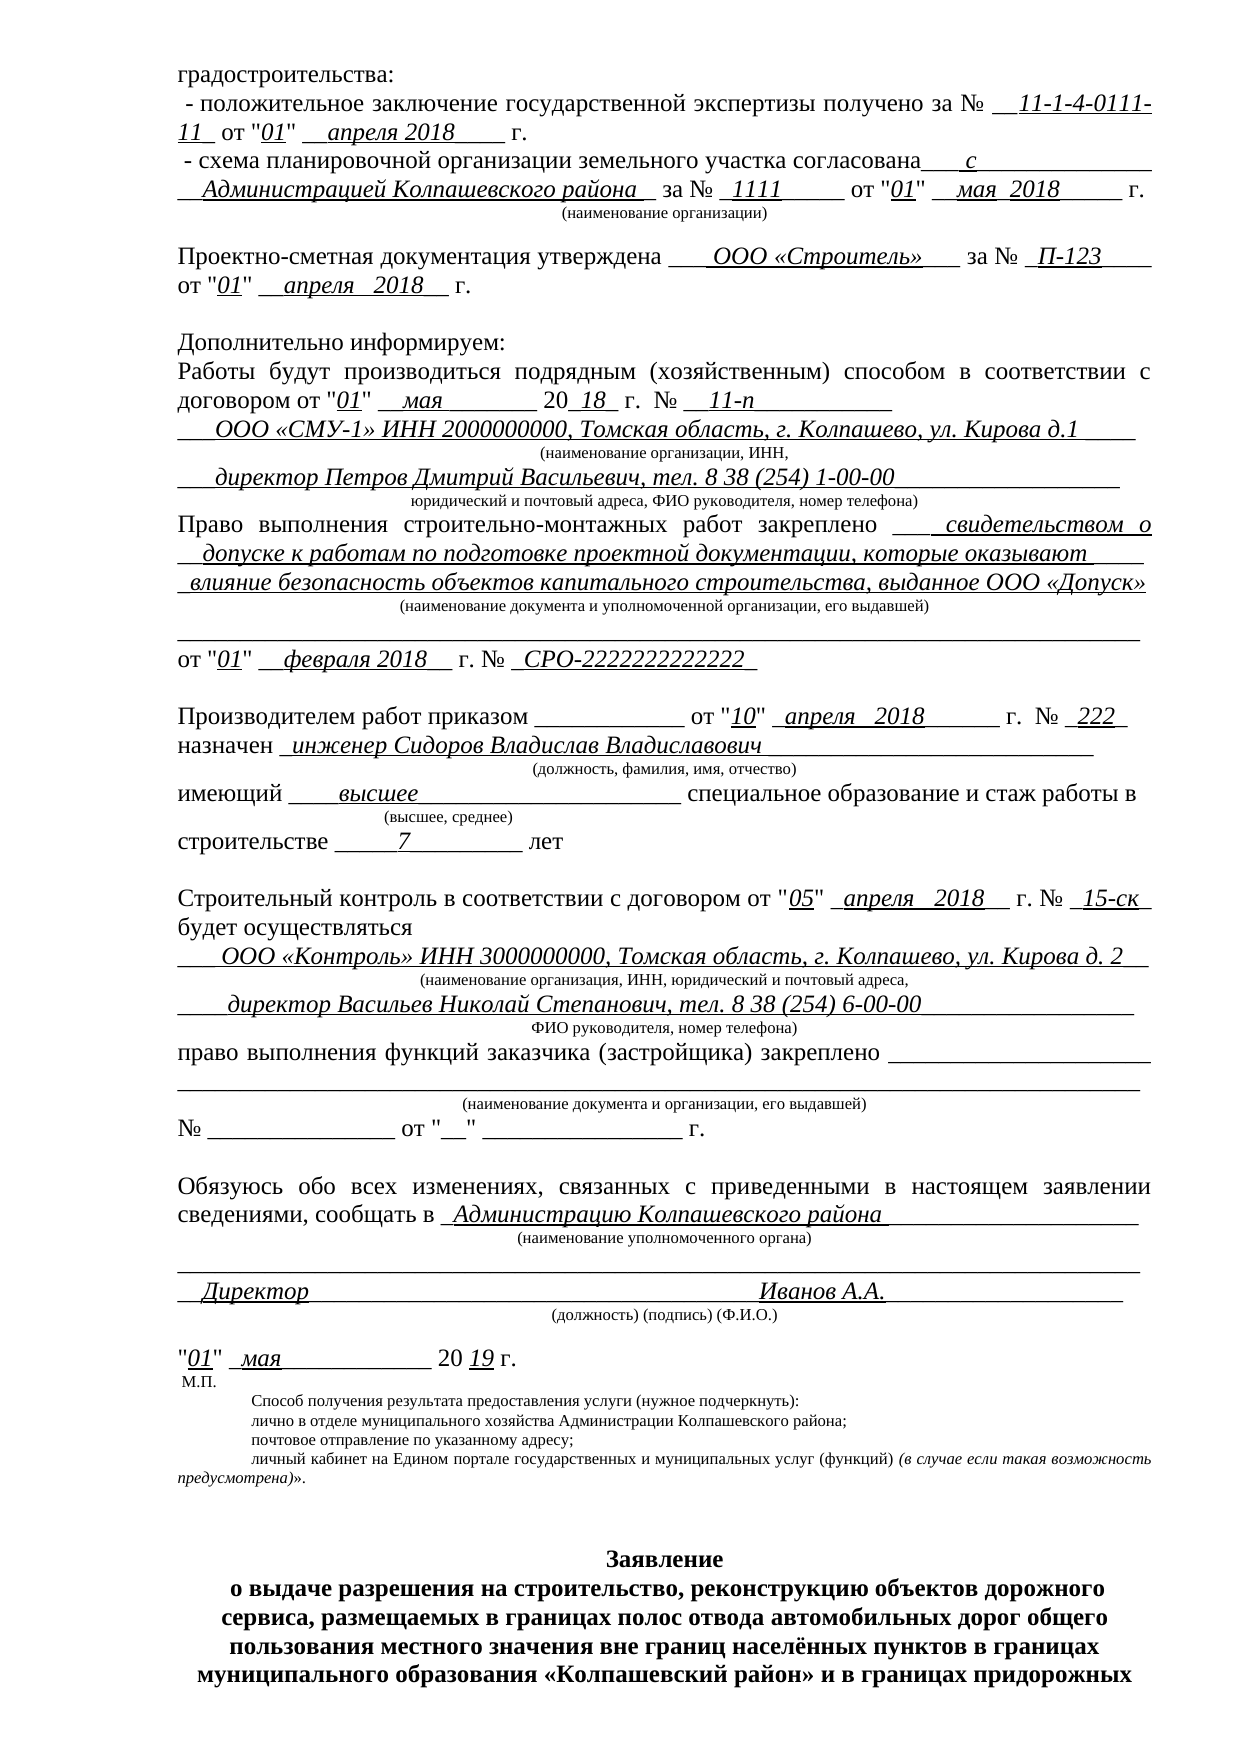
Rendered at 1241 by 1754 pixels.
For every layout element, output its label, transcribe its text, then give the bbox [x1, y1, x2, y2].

text строительстве _____7_________ лет [177, 826, 1152, 854]
text (наименование документа и уполномоченной организации, его выдавшей) [177, 596, 1152, 615]
text (должность) (подпись) (Ф.И.О.) [177, 1305, 1152, 1324]
text (наименование уполномоченного органа) [177, 1228, 1152, 1247]
text юридический и почтовый адреса, ФИО руководителя, номер телефона) [177, 490, 1152, 509]
text право выполнения функций заказчика (застройщика) закреплено _____________________ _____________________________________________________________________________ [177, 1037, 1152, 1094]
text Право выполнения строительно-монтажных работ закреплено ___ свидетельством о __допуске к работам по подготовке проектной документации, которые оказывают ____ [177, 509, 1152, 567]
text - схема планировочной организации земельного участка согласована___ с______________ __Администрацией Колпашевского района _ за № _1111_____ от "01" __мая_2018_____ г. [177, 145, 1152, 203]
text лично в отделе муниципального хозяйства Администрации Колпашевского района; [177, 1410, 1152, 1429]
text "01" _мая____________ 20 19 г. [177, 1343, 1152, 1372]
text ___ ООО «Контроль» ИНН 3000000000, Томская область, г. Колпашево, ул. Кирова д. 2__ [177, 941, 1152, 969]
text _____________________________________________________________________________ [177, 615, 1152, 644]
text ФИО руководителя, номер телефона) [177, 1017, 1152, 1037]
text (наименование организации, ИНН, [177, 442, 1152, 462]
text личный кабинет на Едином портале государственных и муниципальных услуг (функций) (в случае если такая возможность предусмотрена)». [177, 1449, 1152, 1487]
text __Директор____________________________________Иванов А.А.___________________ [177, 1276, 1152, 1305]
text почтовое отправление по указанному адресу; [177, 1429, 1152, 1449]
text (должность, фамилия, имя, отчество) [177, 759, 1152, 778]
text М.П. [177, 1372, 1152, 1391]
text Дополнительно информируем: [177, 327, 1152, 356]
text назначен _инженер Сидоров Владислав Владиславович __________________________ [177, 730, 1152, 759]
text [177, 59, 1152, 88]
text (наименование организации) [177, 203, 1152, 222]
text Заявление [177, 1544, 1152, 1573]
text (высшее, среднее) [177, 807, 1152, 826]
text _влияние безопасность объектов капитального строительства, выданное ООО «Допуск» [177, 567, 1152, 596]
text ___ООО «СМУ-1» ИНН 2000000000, Томская область, г. Колпашево, ул. Кирова д.1 ____ [177, 414, 1152, 442]
text ____директор Васильев Николай Степанович, тел. 8 38 (254) 6-00-00_________________ [177, 989, 1152, 1017]
text Работы будут производиться подрядным (хозяйственным) способом в соответствии с договором от "01" __мая _______ 20_18_ г. № __11-п___________ [177, 356, 1152, 414]
text Проектно-сметная документация утверждена ___ ООО «Строитель»___ за № _П-123____ от "01" __апреля 2018__ г. [177, 241, 1152, 299]
text имеющий ____высшее_____________________ специальное образование и стаж работы в [177, 778, 1152, 807]
text (наименование документа и организации, его выдавшей) [177, 1094, 1152, 1113]
text Обязуюсь обо всех изменениях, связанных с приведенными в настоящем заявлении сведениями, сообщать в _Администрацию Колпашевского района ____________________ [177, 1171, 1152, 1228]
text от "01" __февраля 2018__ г. № _СРО-2222222222222_ [177, 644, 1152, 672]
text Строительный контроль в соответствии с договором от "05" _апреля 2018__ г. № _15-ск_ будет осуществляться [177, 883, 1152, 941]
text - положительное заключение государственной экспертизы получено за № __11-1-4-0111-11_ от "01" __апреля 2018____ г. [177, 88, 1152, 145]
text Производителем работ приказом ____________ от "10" _апреля 2018______ г. № _222_ [177, 701, 1152, 730]
text Способ получения результата предоставления услуги (нужное подчеркнуть): [177, 1391, 1152, 1410]
text (наименование организация, ИНН, юридический и почтовый адреса, [177, 969, 1152, 989]
text _____________________________________________________________________________ [177, 1247, 1152, 1276]
text ___директор Петров Дмитрий Васильевич, тел. 8 38 (254) 1-00-00__________________ [177, 462, 1152, 490]
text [177, 1573, 1152, 1688]
text № _______________ от "__" ________________ г. [177, 1113, 1152, 1142]
